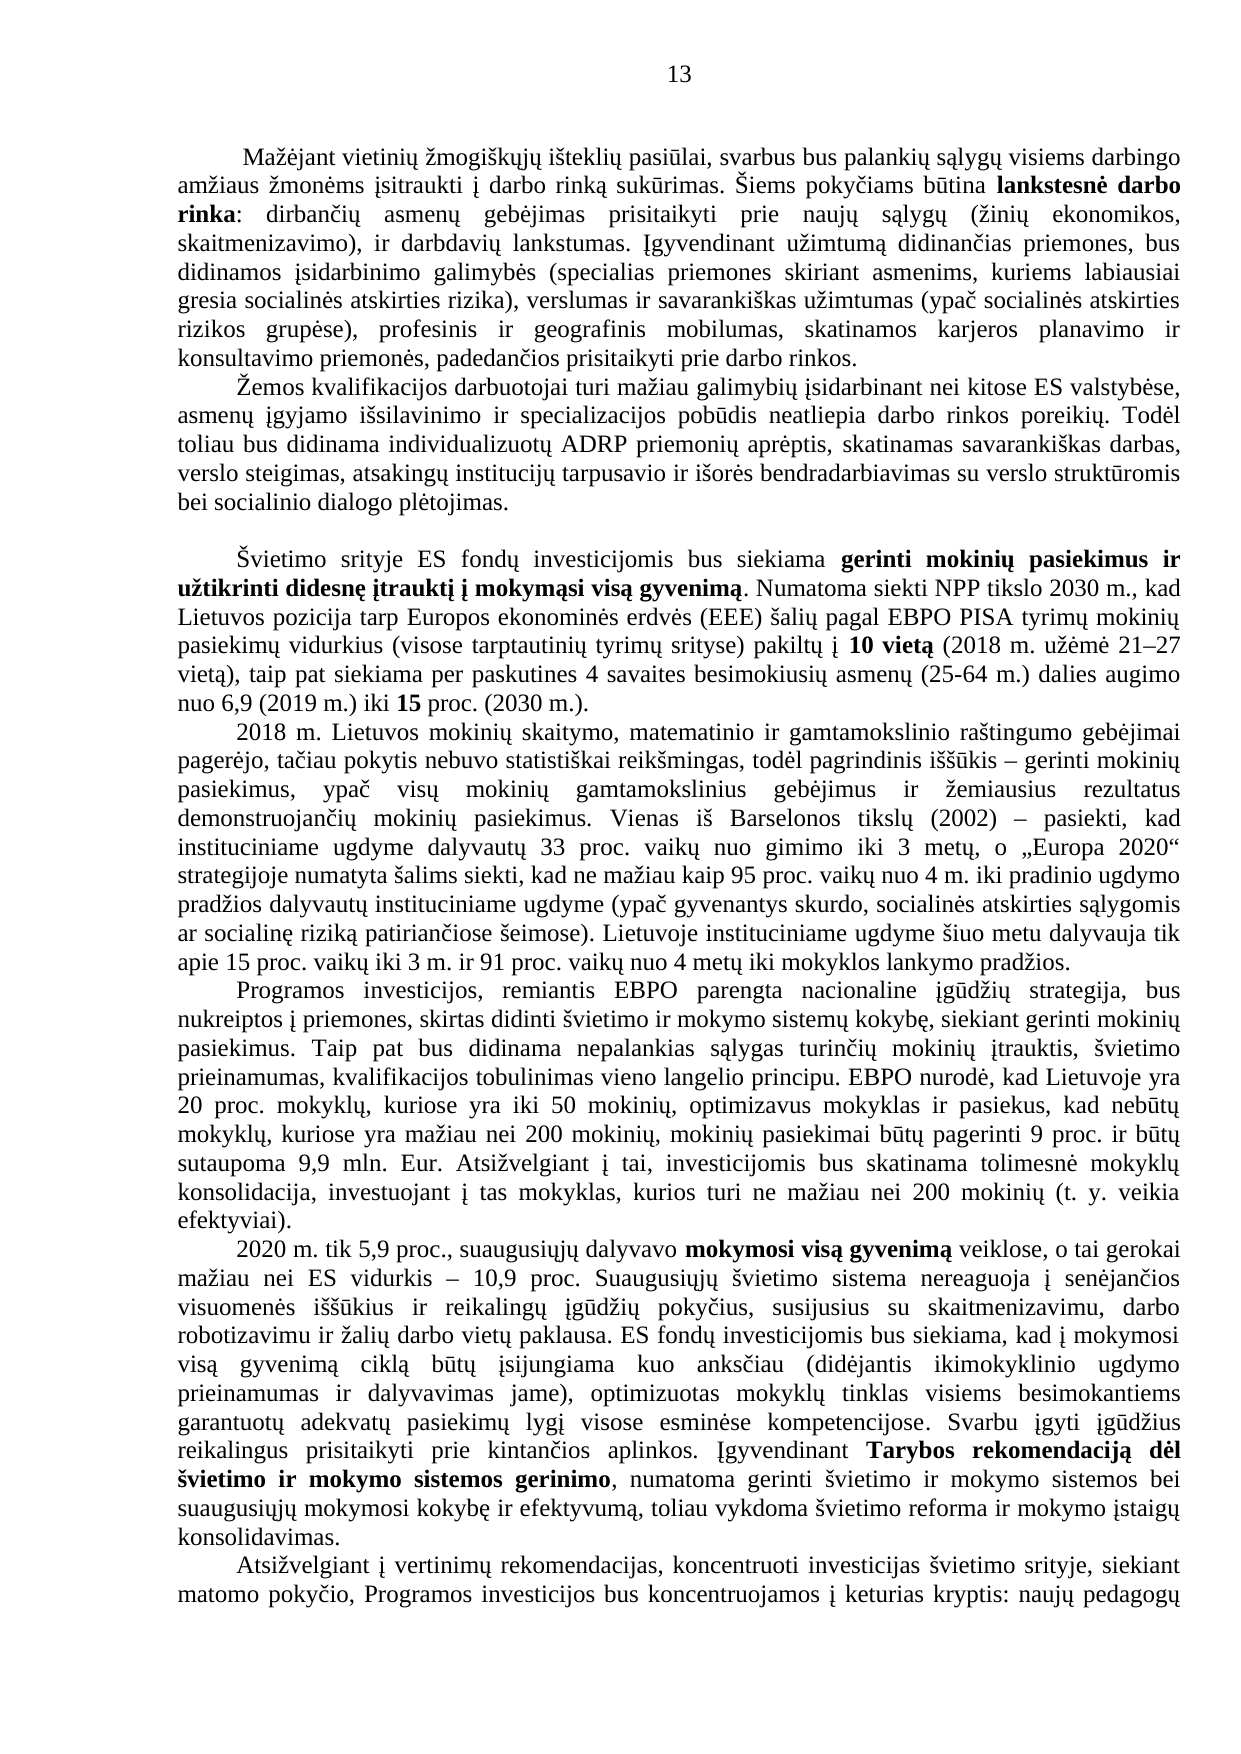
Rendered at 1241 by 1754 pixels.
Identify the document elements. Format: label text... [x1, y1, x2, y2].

text 2020 m. tik 5,9 proc., suaugusiųjų dalyvavo mokymosi visą gyvenimą veiklose, o tai gerokai mažiau nei ES vidurkis – 10,9 proc. Suaugusiųjų švietimo sistema nereaguoja į senėjančios visuomenės iššūkius ir reikalingų įgūdžių pokyčius, susijusius su skaitmenizavimu, darbo robotizavimu ir žalių darbo vietų paklausa. ES fondų investicijomis bus siekiama, kad į mokymosi visą gyvenimą ciklą būtų įsijungiama kuo anksčiau (didėjantis ikimokyklinio ugdymo prieinamumas ir dalyvavimas jame), optimizuotas mokyklų tinklas visiems besimokantiems garantuotų adekvatų pasiekimų lygį visose esminėse kompetencijose. Svarbu įgyti įgūdžius reikalingus prisitaikyti prie kintančios aplinkos. Įgyvendinant Tarybos rekomendaciją dėl švietimo ir mokymo sistemos gerinimo, numatoma gerinti švietimo ir mokymo sistemos bei suaugusiųjų mokymosi kokybę ir efektyvumą, toliau vykdoma švietimo reforma ir mokymo įstaigų konsolidavimas. [177, 1234, 1181, 1550]
text Mažėjant vietinių žmogiškųjų išteklių pasiūlai, svarbus bus palankių sąlygų visiems darbingo amžiaus žmonėms įsitraukti į darbo rinką sukūrimas. Šiems pokyčiams būtina lankstesnė darbo rinka: dirbančių asmenų gebėjimas prisitaikyti prie naujų sąlygų (žinių ekonomikos, skaitmenizavimo), ir darbdavių lankstumas. Įgyvendinant užimtumą didinančias priemones, bus didinamos įsidarbinimo galimybės (specialias priemones skiriant asmenims, kuriems labiausiai gresia socialinės atskirties rizika), verslumas ir savarankiškas užimtumas (ypač socialinės atskirties rizikos grupėse), profesinis ir geografinis mobilumas, skatinamos karjeros planavimo ir konsultavimo priemonės, padedančios prisitaikyti prie darbo rinkos. [177, 142, 1181, 372]
text 2018 m. Lietuvos mokinių skaitymo, matematinio ir gamtamokslinio raštingumo gebėjimai pagerėjo, tačiau pokytis nebuvo statistiškai reikšmingas, todėl pagrindinis iššūkis – gerinti mokinių pasiekimus, ypač visų mokinių gamtamokslinius gebėjimus ir žemiausius rezultatus demonstruojančių mokinių pasiekimus. Vienas iš Barselonos tikslų (2002) – pasiekti, kad instituciniame ugdyme dalyvautų 33 proc. vaikų nuo gimimo iki 3 metų, o „Europa 2020“ strategijoje numatyta šalims siekti, kad ne mažiau kaip 95 proc. vaikų nuo 4 m. iki pradinio ugdymo pradžios dalyvautų instituciniame ugdyme (ypač gyvenantys skurdo, socialinės atskirties sąlygomis ar socialinę riziką patiriančiose šeimose). Lietuvoje instituciniame ugdyme šiuo metu dalyvauja tik apie 15 proc. vaikų iki 3 m. ir 91 proc. vaikų nuo 4 metų iki mokyklos lankymo pradžios. [177, 717, 1181, 975]
text Žemos kvalifikacijos darbuotojai turi mažiau galimybių įsidarbinant nei kitose ES valstybėse, asmenų įgyjamo išsilavinimo ir specializacijos pobūdis neatliepia darbo rinkos poreikių. Todėl toliau bus didinama individualizuotų ADRP priemonių aprėptis, skatinamas savarankiškas darbas, verslo steigimas, atsakingų institucijų tarpusavio ir išorės bendradarbiavimas su verslo struktūromis bei socialinio dialogo plėtojimas. [177, 372, 1181, 515]
text Švietimo srityje ES fondų investicijomis bus siekiama gerinti mokinių pasiekimus ir užtikrinti didesnę įtrauktį į mokymąsi visą gyvenimą. Numatoma siekti NPP tikslo 2030 m., kad Lietuvos pozicija tarp Europos ekonominės erdvės (EEE) šalių pagal EBPO PISA tyrimų mokinių pasiekimų vidurkius (visose tarptautinių tyrimų srityse) pakiltų į 10 vietą (2018 m. užėmė 21–27 vietą), taip pat siekiama per paskutines 4 savaites besimokiusių asmenų (25-64 m.) dalies augimo nuo 6,9 (2019 m.) iki 15 proc. (2030 m.). [177, 544, 1181, 717]
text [177, 1550, 1181, 1608]
text Programos investicijos, remiantis EBPO parengta nacionaline įgūdžių strategija, bus nukreiptos į priemones, skirtas didinti švietimo ir mokymo sistemų kokybę, siekiant gerinti mokinių pasiekimus. Taip pat bus didinama nepalankias sąlygas turinčių mokinių įtrauktis, švietimo prieinamumas, kvalifikacijos tobulinimas vieno langelio principu. EBPO nurodė, kad Lietuvoje yra 20 proc. mokyklų, kuriose yra iki 50 mokinių, optimizavus mokyklas ir pasiekus, kad nebūtų mokyklų, kuriose yra mažiau nei 200 mokinių, mokinių pasiekimai būtų pagerinti 9 proc. ir būtų sutaupoma 9,9 mln. Eur. Atsižvelgiant į tai, investicijomis bus skatinama tolimesnė mokyklų konsolidacija, investuojant į tas mokyklas, kurios turi ne mažiau nei 200 mokinių (t. y. veikia efektyviai). [177, 975, 1181, 1234]
